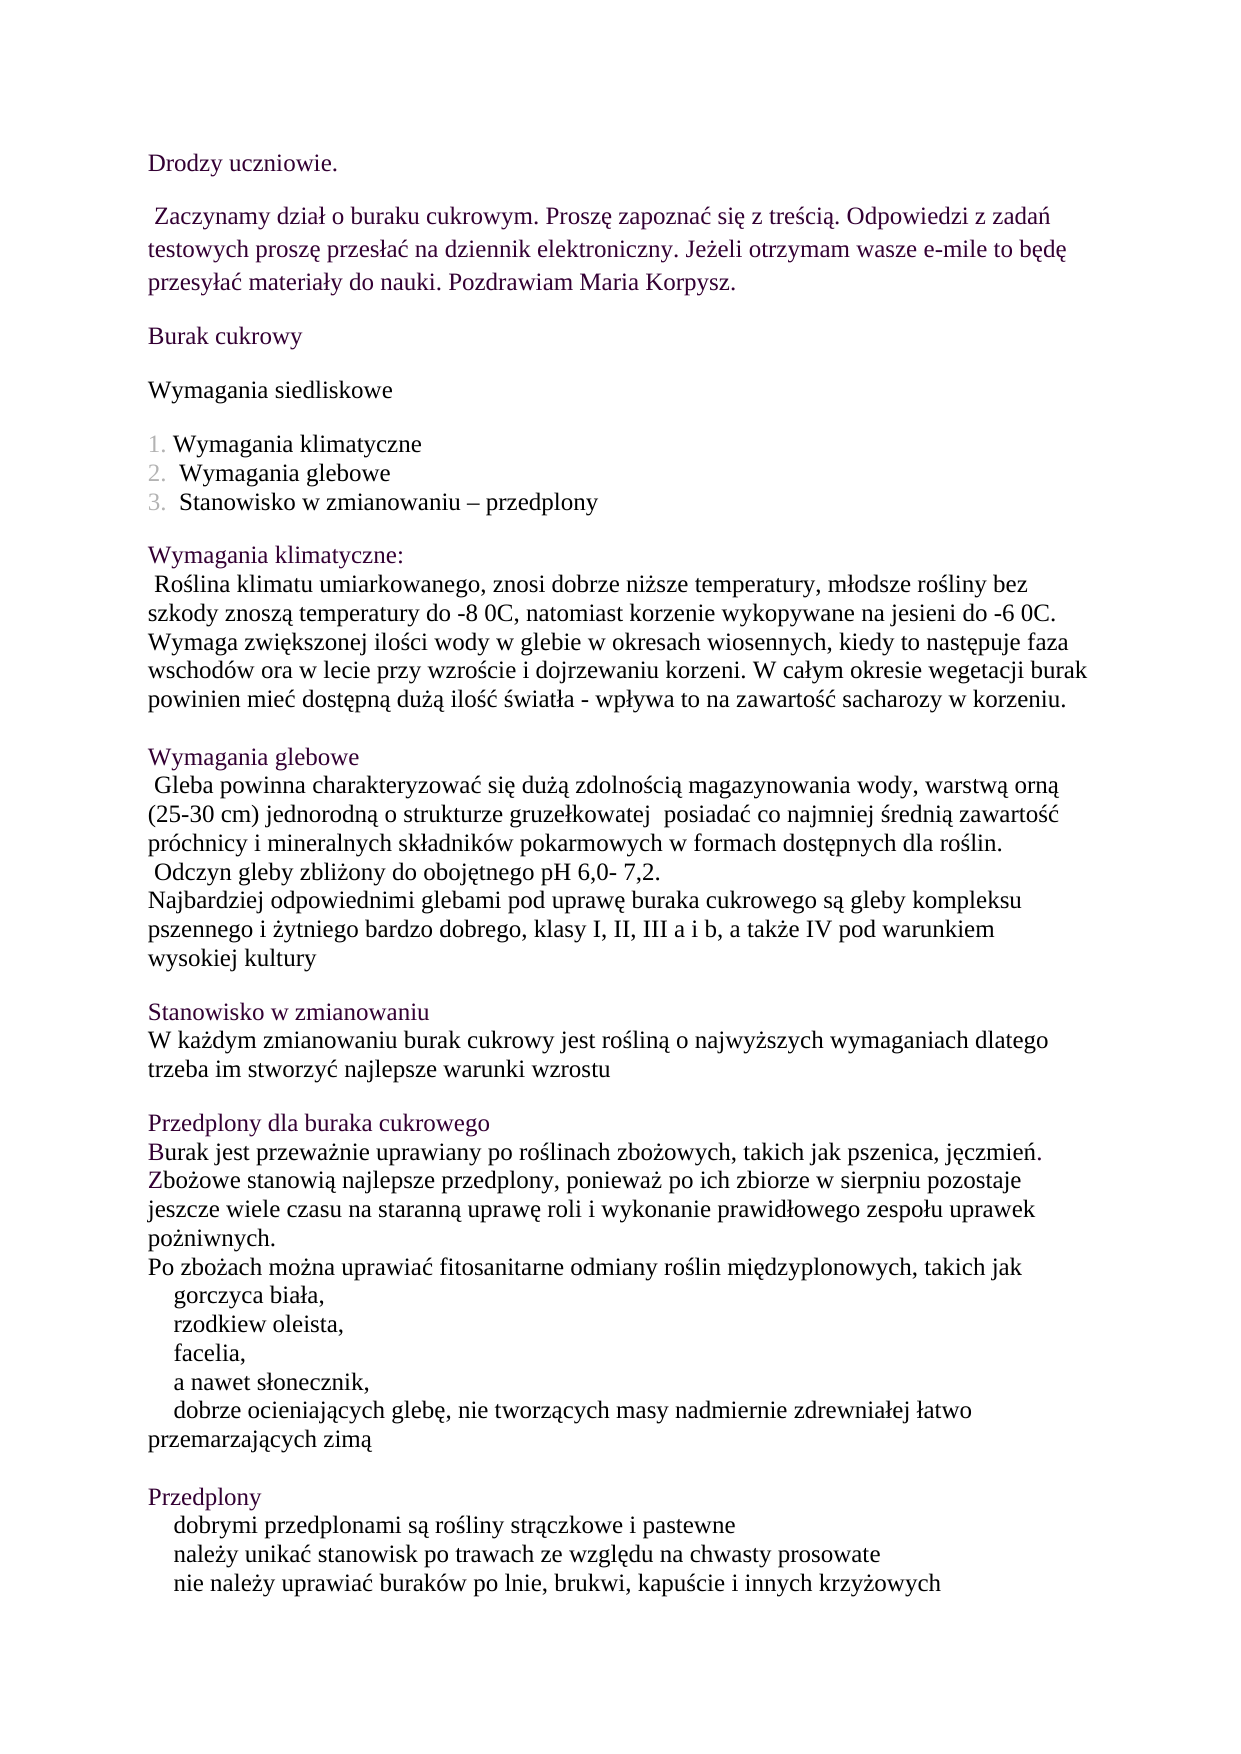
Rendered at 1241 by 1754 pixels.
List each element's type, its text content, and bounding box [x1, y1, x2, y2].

text Wymagania klimatyczne: [148, 540, 1093, 569]
text Stanowisko w zmianowaniu [148, 997, 1093, 1026]
text Gleba powinna charakteryzować się dużą zdolnością magazynowania wody, warstwą orną (25-30 cm) jednorodną o strukturze gruzełkowatej posiadać co najmniej średnią zawartość próchnicy i mineralnych składników pokarmowych w formach dostępnych dla roślin. [148, 770, 1093, 857]
text Najbardziej odpowiednimi glebami pod uprawę buraka cukrowego są gleby kompleksu pszennego i żytniego bardzo dobrego, klasy I, II, III a i b, a także IV pod warunkiem [148, 885, 1093, 943]
text dobrymi przedplonami są rośliny strączkowe i pastewne [148, 1511, 1093, 1539]
text rzodkiew oleista, [148, 1309, 1093, 1338]
text Wymagania siedliskowe [148, 375, 1093, 404]
text 3. Stanowisko w zmianowaniu – przedplony [148, 487, 1093, 515]
text dobrze ocieniających glebę, nie tworzących masy nadmiernie zdrewniałej łatwo przemarzających zimą [148, 1396, 1093, 1453]
text Przedplony dla buraka cukrowego [148, 1108, 1093, 1137]
text a nawet słonecznik, [148, 1367, 1093, 1396]
text Odczyn gleby zbliżony do obojętnego pH 6,0- 7,2. [148, 857, 1093, 885]
text facelia, [148, 1338, 1093, 1367]
text Przedplony [148, 1482, 1093, 1511]
text Po zbożach można uprawiać fitosanitarne odmiany roślin międzyplonowych, takich jak [148, 1252, 1093, 1281]
text Drodzy uczniowie. [148, 148, 1093, 176]
text Burak cukrowy [148, 321, 1093, 350]
text gorczyca biała, [148, 1281, 1093, 1309]
text szkody znoszą temperatury do -8 0C, natomiast korzenie wykopywane na jesieni do -6 0C. [148, 598, 1093, 627]
text W każdym zmianowaniu burak cukrowy jest rośliną o najwyższych wymaganiach dlatego [148, 1026, 1093, 1054]
text 2. Wymagania glebowe [148, 458, 1093, 487]
text trzeba im stworzyć najlepsze warunki wzrostu [148, 1054, 1093, 1083]
text 1. Wymagania klimatyczne [148, 429, 1093, 458]
text Roślina klimatu umiarkowanego, znosi dobrze niższe temperatury, młodsze rośliny bez [148, 569, 1093, 598]
text należy unikać stanowisk po trawach ze względu na chwasty prosowate [148, 1539, 1093, 1568]
text Wymaga zwiększonej ilości wody w glebie w okresach wiosennych, kiedy to następuje faza wschodów ora w lecie przy wzroście i dojrzewaniu korzeni. W całym okresie wegetacji burak powinien mieć dostępną dużą ilość światła - wpływa to na zawartość sacharozy w korzeniu. [148, 627, 1093, 713]
text Wymagania glebowe [148, 742, 1093, 770]
text wysokiej kultury [148, 943, 1093, 972]
text Burak jest przeważnie uprawiany po roślinach zbożowych, takich jak pszenica, jęczmień. Zbożowe stanowią najlepsze przedplony, ponieważ po ich zbiorze w sierpniu pozostaje jeszcze wiele czasu na staranną uprawę roli i wykonanie prawidłowego zespołu uprawek pożniwnych. [148, 1137, 1093, 1252]
text nie należy uprawiać buraków po lnie, brukwi, kapuście i innych krzyżowych [148, 1568, 1093, 1597]
text Zaczynamy dział o buraku cukrowym. Proszę zapoznać się z treścią. Odpowiedzi z zadań testowych proszę przesłać na dziennik elektroniczny. Jeżeli otrzymam wasze e-mile to będę przesyłać materiały do nauki. Pozdrawiam Maria Korpysz. [148, 201, 1093, 296]
